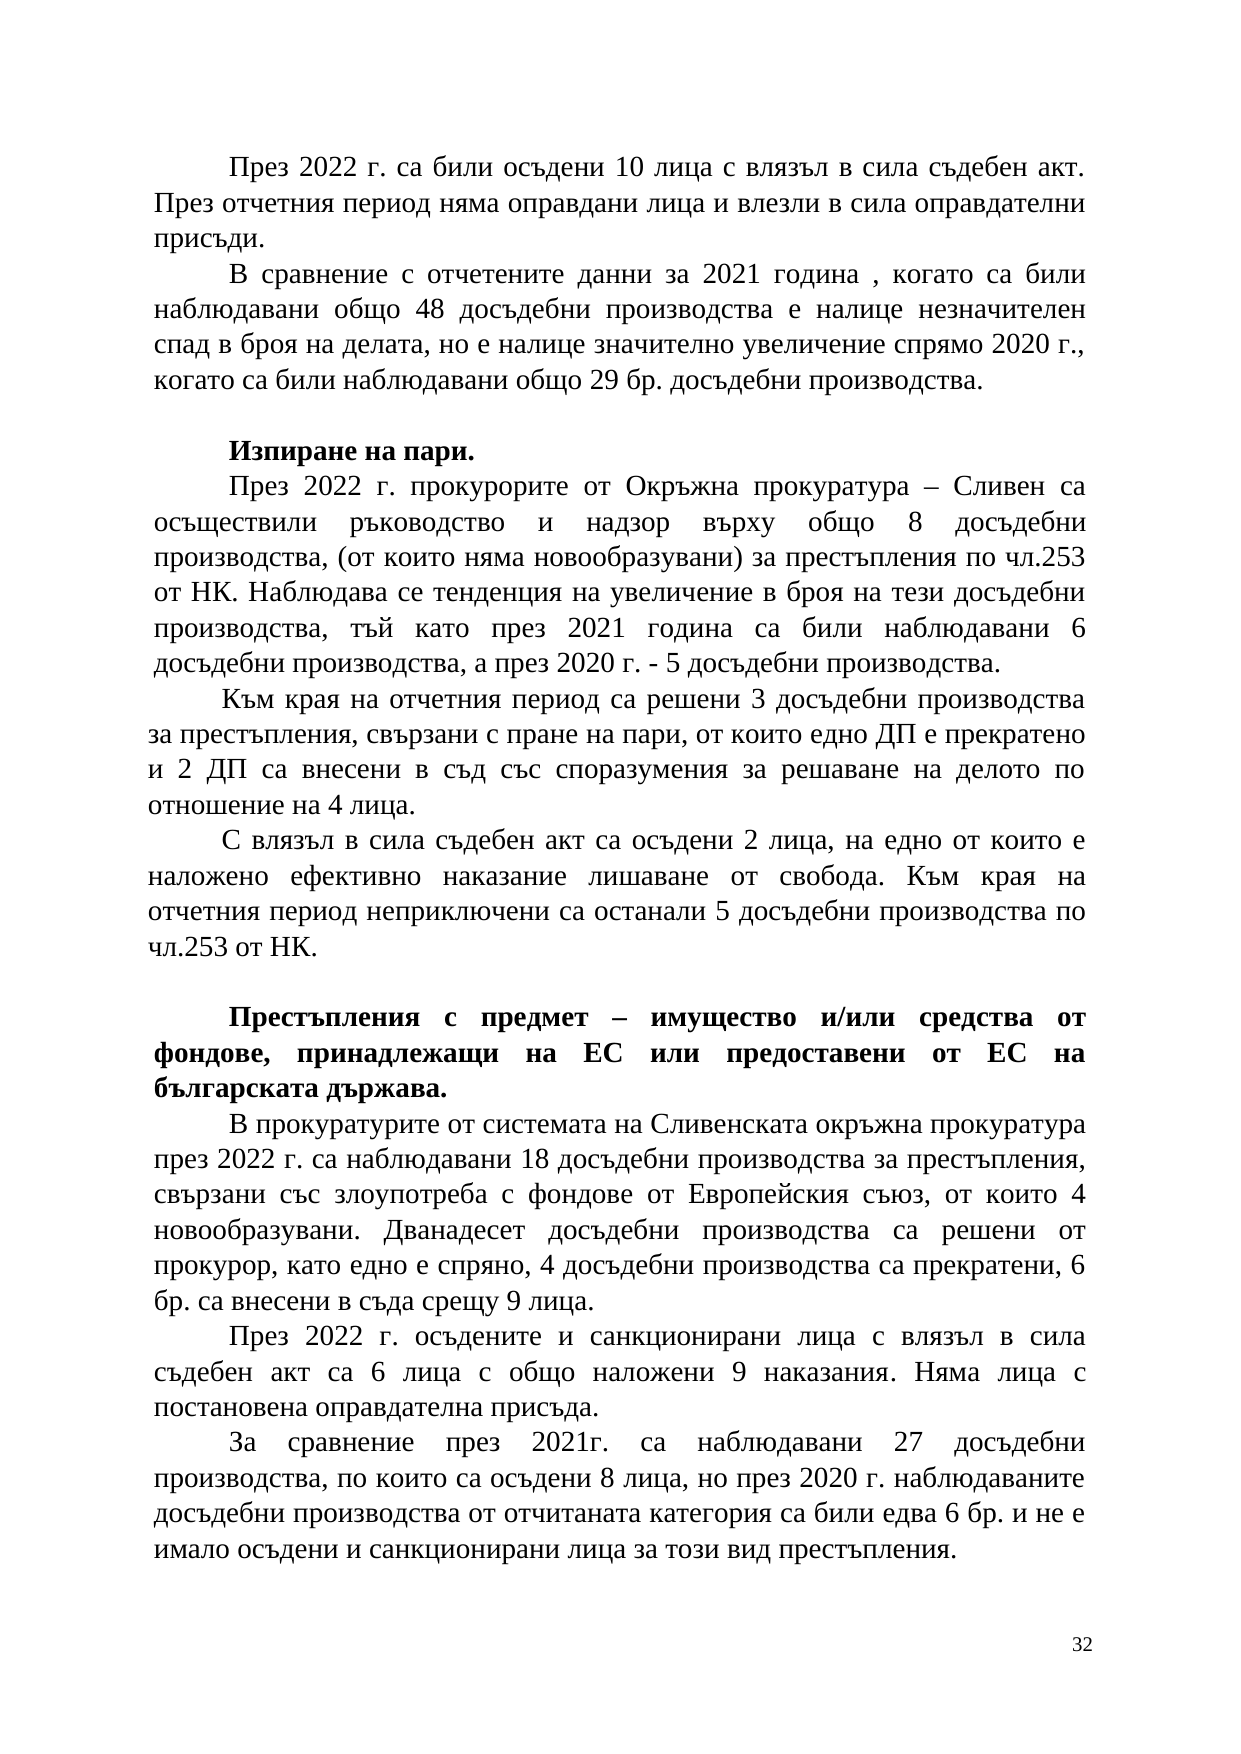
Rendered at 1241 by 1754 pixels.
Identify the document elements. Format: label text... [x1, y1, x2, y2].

text С влязъл в сила съдебен акт са осъдени 2 лица, на едно от които е наложено ефективно наказание лишаване от свобода. Към края на отчетния период неприключени са останали 5 досъдебни производства по чл.253 от НК. [148, 821, 1087, 962]
text Престъпления с предмет – имущество и/или средства от фондове, принадлежащи на ЕС или предоставени от ЕС на българската държава. [154, 998, 1087, 1104]
text В сравнение с отчетените данни за 2021 година , когато са били наблюдавани общо 48 досъдебни производства е налице незначителен спад в броя на делата, но е налице значително увеличение спрямо 2020 г., когато са били наблюдавани общо 29 бр. досъдебни производства. [154, 254, 1087, 396]
text Към края на отчетния период са решени 3 досъдебни производства за престъпления, свързани с пране на пари, от които едно ДП е прекратено и 2 ДП са внесени в съд със споразумения за решаване на делото по отношение на 4 лица. [148, 679, 1087, 821]
text През 2022 г. прокурорите от Окръжна прокуратура – Сливен са осъществили ръководство и надзор върху общо 8 досъдебни производства, (от които няма новообразувани) за престъпления по чл.253 от НК. Наблюдава се тенденция на увеличение в броя на тези досъдебни производства, тъй като през 2021 година са били наблюдавани 6 досъдебни производства, а през 2020 г. - 5 досъдебни производства. [154, 466, 1087, 679]
text През 2022 г. са били осъдени 10 лица с влязъл в сила съдебен акт. През отчетния период няма оправдани лица и влезли в сила оправдателни присъди. [154, 148, 1087, 254]
text За сравнение през 2021г. са наблюдавани 27 досъдебни производства, по които са осъдени 8 лица, но през 2020 г. наблюдаваните досъдебни производства от отчитаната категория са били едва 6 бр. и не е имало осъдени и санкционирани лица за този вид престъпления. [154, 1423, 1087, 1564]
text Изпиране на пари. [154, 431, 1087, 466]
text През 2022 г. осъдените и санкционирани лица с влязъл в сила съдебен акт са 6 лица с общо наложени 9 наказания. Няма лица с постановена оправдателна присъда. [154, 1316, 1087, 1423]
text В прокуратурите от системата на Сливенската окръжна прокуратура през 2022 г. са наблюдавани 18 досъдебни производства за престъпления, свързани със злоупотреба с фондове от Европейския съюз, от които 4 новообразувани. Дванадесет досъдебни производства са решени от прокурор, като едно е спряно, 4 досъдебни производства са прекратени, 6 бр. са внесени в съда срещу 9 лица. [154, 1104, 1087, 1316]
